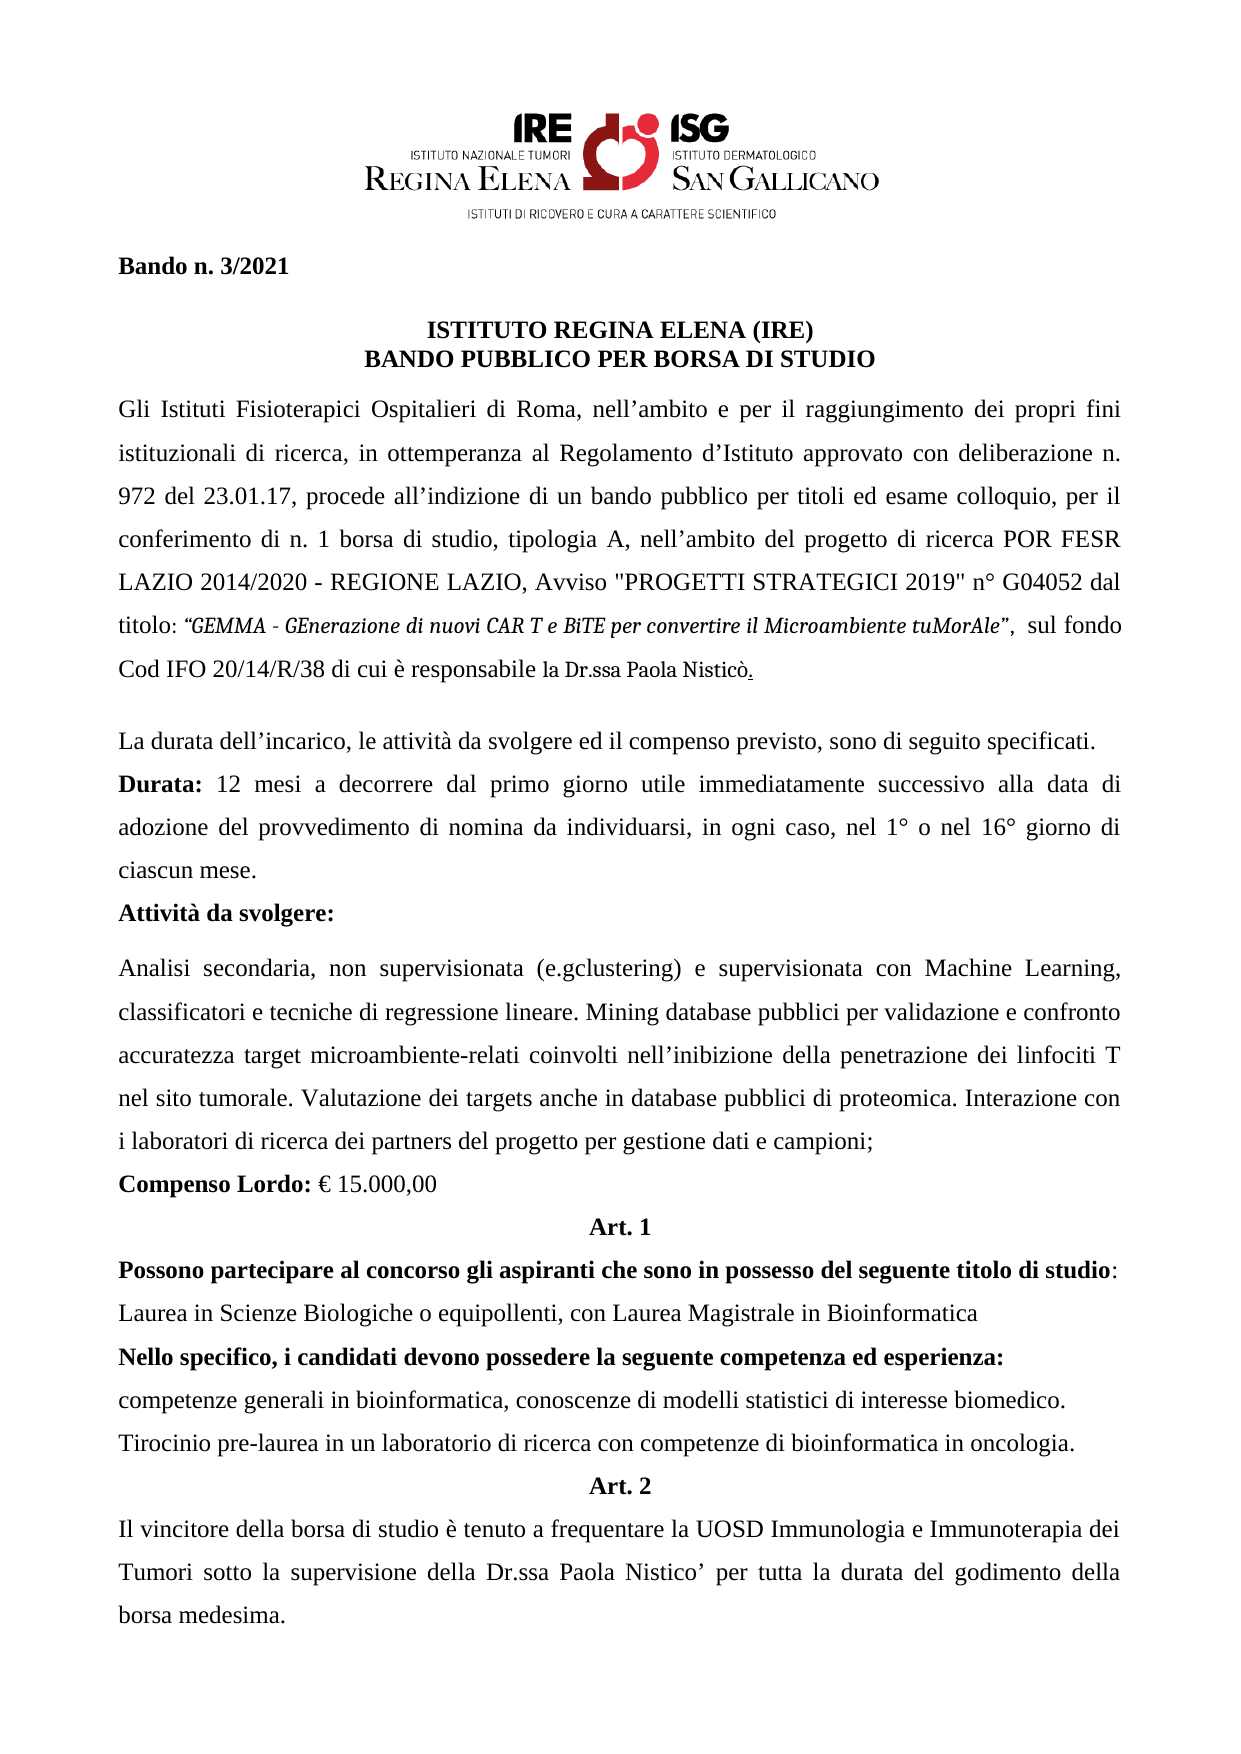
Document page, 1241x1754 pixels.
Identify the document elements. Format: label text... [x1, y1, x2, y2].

text ISTITUTO REGINA ELENA (IRE) [118, 316, 1122, 344]
text Analisi secondaria, non supervisionata (e.gclustering) e supervisionata con Machine Learning, classificatori e tecniche di regressione lineare. Mining database pubblici per validazione e confronto accuratezza target microambiente-relati coinvolti nell’inibizione della penetrazione dei linfociti T nel sito tumorale. Valutazione dei targets anche in database pubblici di proteomica. Interazione con i laboratori di ricerca dei partners del progetto per gestione dati e campioni; [118, 953, 1122, 1155]
text Possono partecipare al concorso gli aspiranti che sono in possesso del seguente titolo di studio: [118, 1255, 1122, 1284]
text Laurea in Scienze Biologiche o equipollenti, con Laurea Magistrale in Bioinformatica [29, 1298, 1122, 1327]
text Art. 2 [118, 1471, 1122, 1500]
text La durata dell’incarico, le attività da svolgere ed il compenso previsto, sono di seguito specificati. [118, 726, 1122, 755]
text competenze generali in bioinformatica, conoscenze di modelli statistici di interesse biomedico. Tirocinio pre-laurea in un laboratorio di ricerca con competenze di bioinformatica in oncologia. [118, 1385, 1122, 1457]
text Gli Istituti Fisioterapici Ospitalieri di Roma, nell’ambito e per il raggiungimento dei propri fini istituzionali di ricerca, in ottemperanza al Regolamento d’Istituto approvato con deliberazione n. 972 del 23.01.17, procede all’indizione di un bando pubblico per titoli ed esame colloquio, per il conferimento di n. 1 borsa di studio, tipologia A, nell’ambito del progetto di ricerca POR FESR LAZIO 2014/2020 - REGIONE LAZIO, Avviso "PROGETTI STRATEGICI 2019" n° G04052 dal titolo: “GEMMA - GEnerazione di nuovi CAR T e BiTE per convertire il Microambiente tuMorAle”, sul fondo Cod IFO 20/14/R/38 di cui è responsabile la Dr.ssa Paola Nisticò. [118, 394, 1122, 683]
text Art. 1 [118, 1212, 1122, 1241]
text Il vincitore della borsa di studio è tenuto a frequentare la UOSD Immunologia e Immunoterapia dei Tumori sotto la supervisione della Dr.ssa Paola Nistico’ per tutta la durata del godimento della borsa medesima. [118, 1514, 1122, 1629]
text Bando n. 3/2021 [118, 251, 1122, 279]
text BANDO PUBBLICO PER BORSA DI STUDIO [118, 344, 1122, 373]
text Durata: 12 mesi a decorrere dal primo giorno utile immediatamente successivo alla data di adozione del provvedimento di nomina da individuarsi, in ogni caso, nel 1° o nel 16° giorno di ciascun mese. [118, 769, 1122, 884]
picture [118, 73, 1123, 251]
list Attività da svolgere: [118, 898, 1122, 927]
text Nello specifico, i candidati devono possedere la seguente competenza ed esperienza: [118, 1342, 1122, 1370]
text Compenso Lordo: € 15.000,00 [118, 1169, 1122, 1198]
